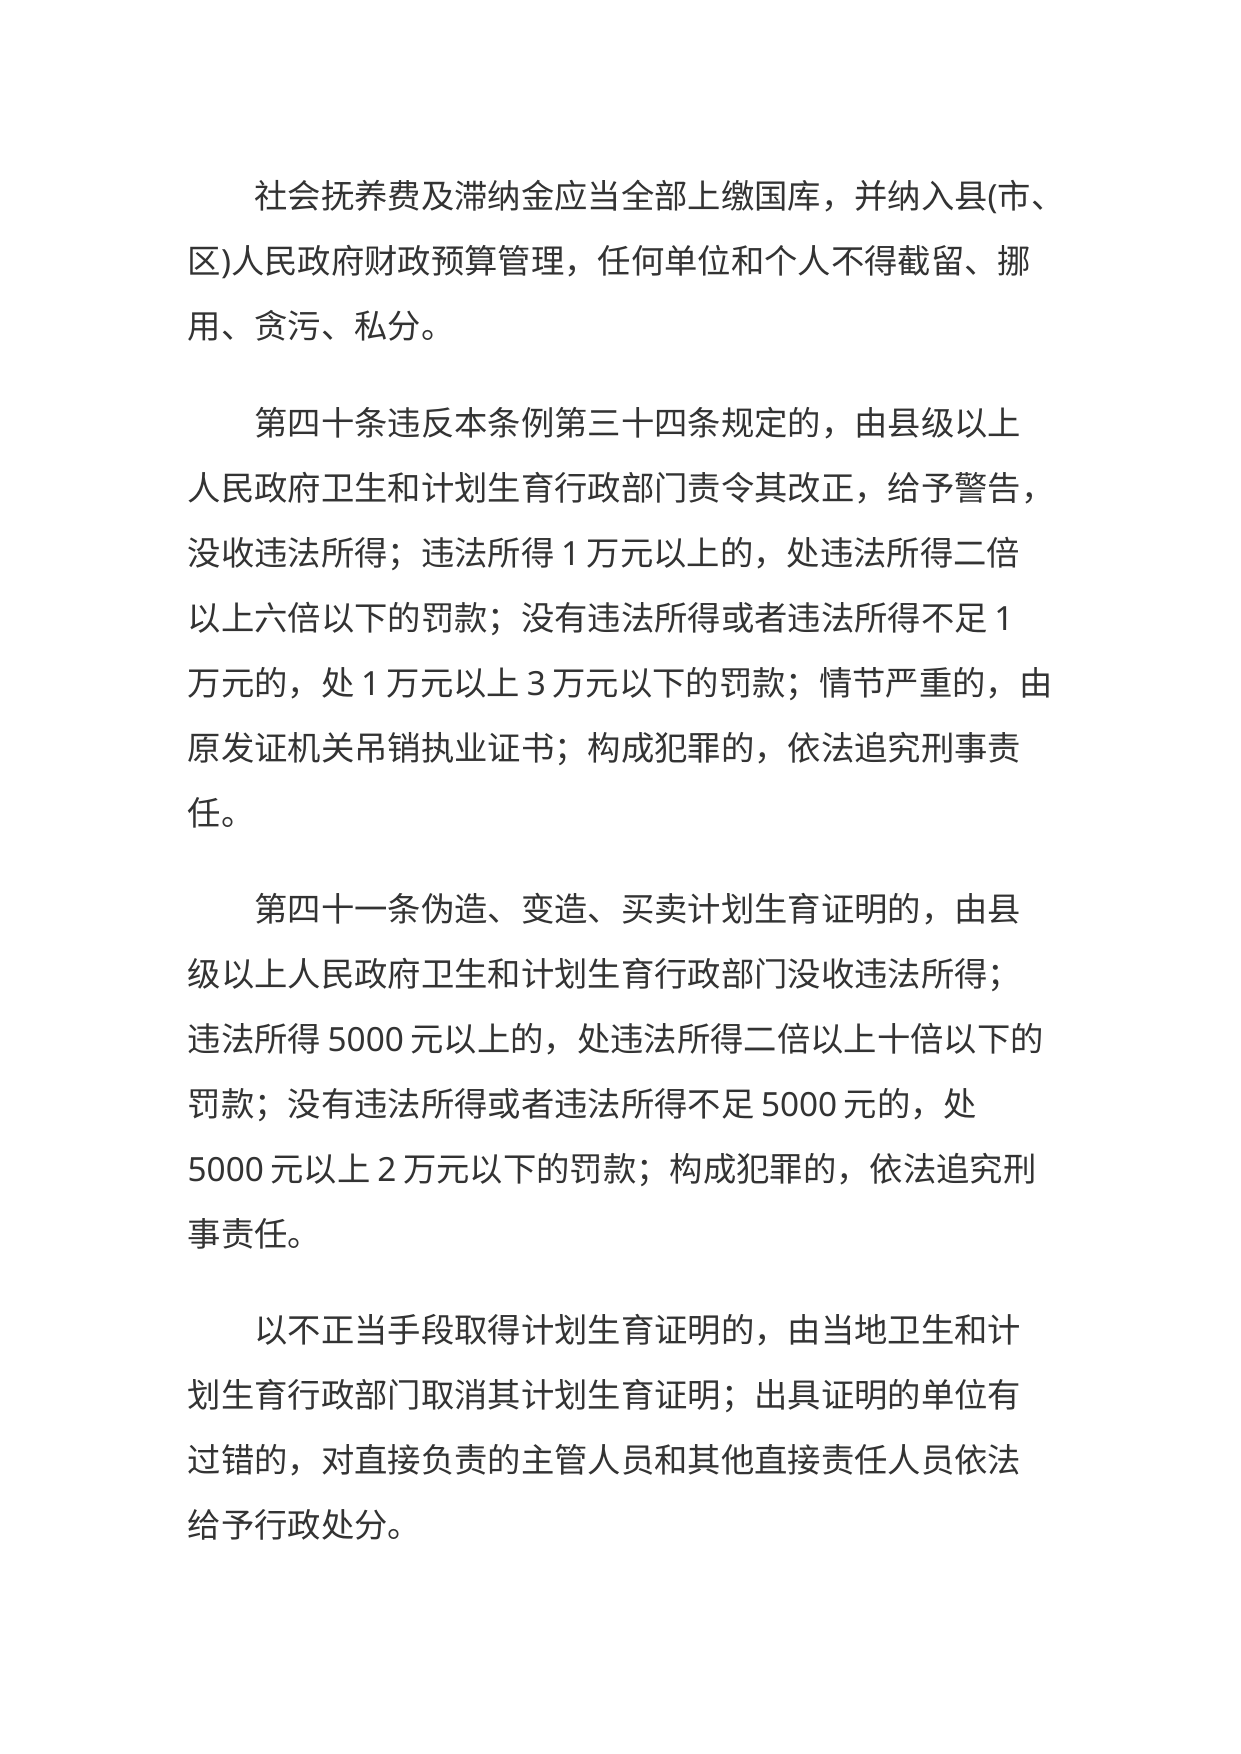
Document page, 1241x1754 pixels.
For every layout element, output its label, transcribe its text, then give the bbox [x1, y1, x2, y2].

text 以不正当手段取得计划生育证明的，由当地卫生和计划生育行政部门取消其计划生育证明；出具证明的单位有过错的，对直接负责的主管人员和其他直接责任人员依法给予行政处分。 [187, 1296, 1053, 1556]
text 第四十一条伪造、变造、买卖计划生育证明的，由县级以上人民政府卫生和计划生育行政部门没收违法所得；违法所得5000元以上的，处违法所得二倍以上十倍以下的罚款；没有违法所得或者违法所得不足5000元的，处5000元以上2万元以下的罚款；构成犯罪的，依法追究刑事责任。 [187, 874, 1053, 1264]
text 社会抚养费及滞纳金应当全部上缴国库，并纳入县(市、区)人民政府财政预算管理，任何单位和个人不得截留、挪用、贪污、私分。 [187, 162, 1053, 357]
text 第四十条违反本条例第三十四条规定的，由县级以上人民政府卫生和计划生育行政部门责令其改正，给予警告，没收违法所得；违法所得1万元以上的，处违法所得二倍以上六倍以下的罚款；没有违法所得或者违法所得不足1万元的，处1万元以上3万元以下的罚款；情节严重的，由原发证机关吊销执业证书；构成犯罪的，依法追究刑事责任。 [187, 388, 1053, 843]
